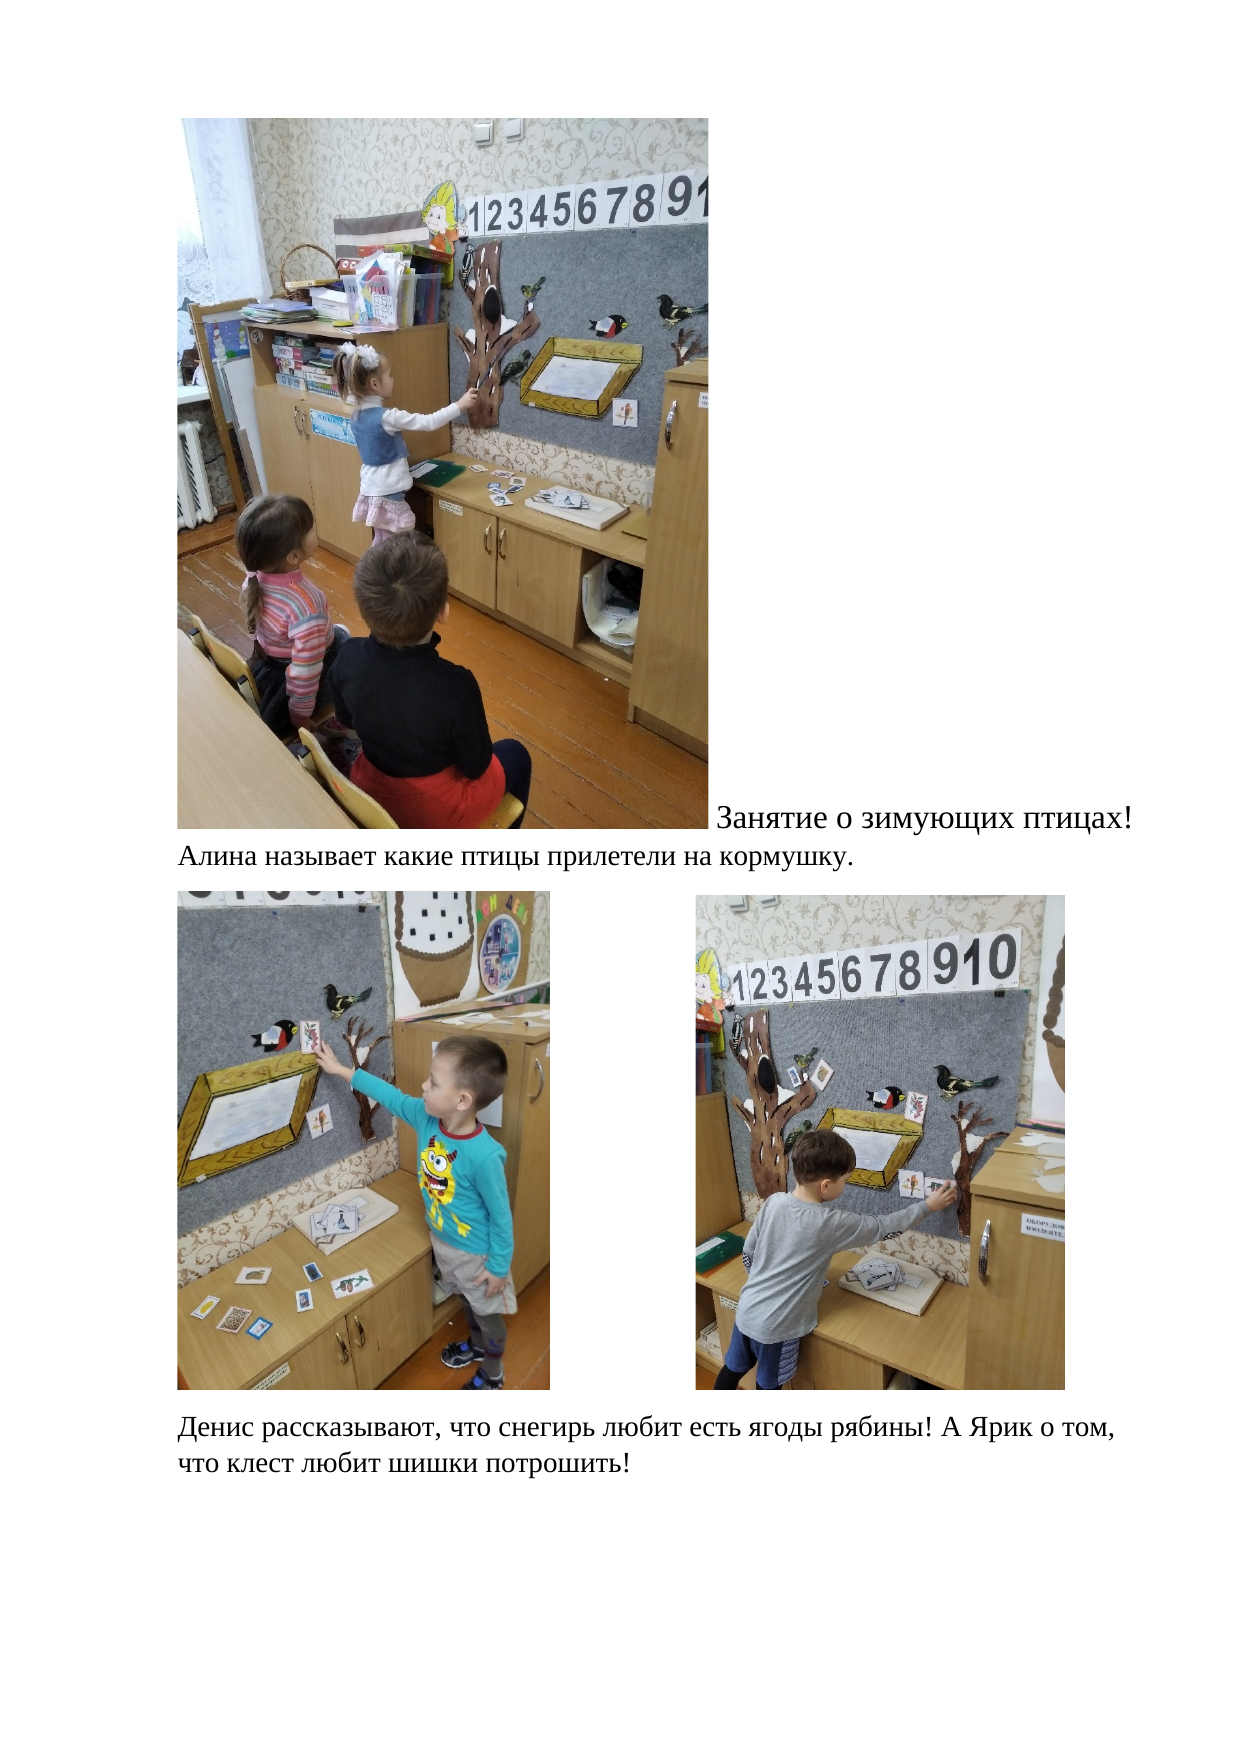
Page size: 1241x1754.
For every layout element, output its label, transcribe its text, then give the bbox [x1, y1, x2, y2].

picture [695, 895, 1065, 1390]
picture [177, 891, 550, 1390]
picture [177, 118, 709, 829]
text Денис рассказывают, что снегирь любит есть ягоды рябины! А Ярик о том, что клест любит шишки потрошить! [177, 1409, 1152, 1478]
